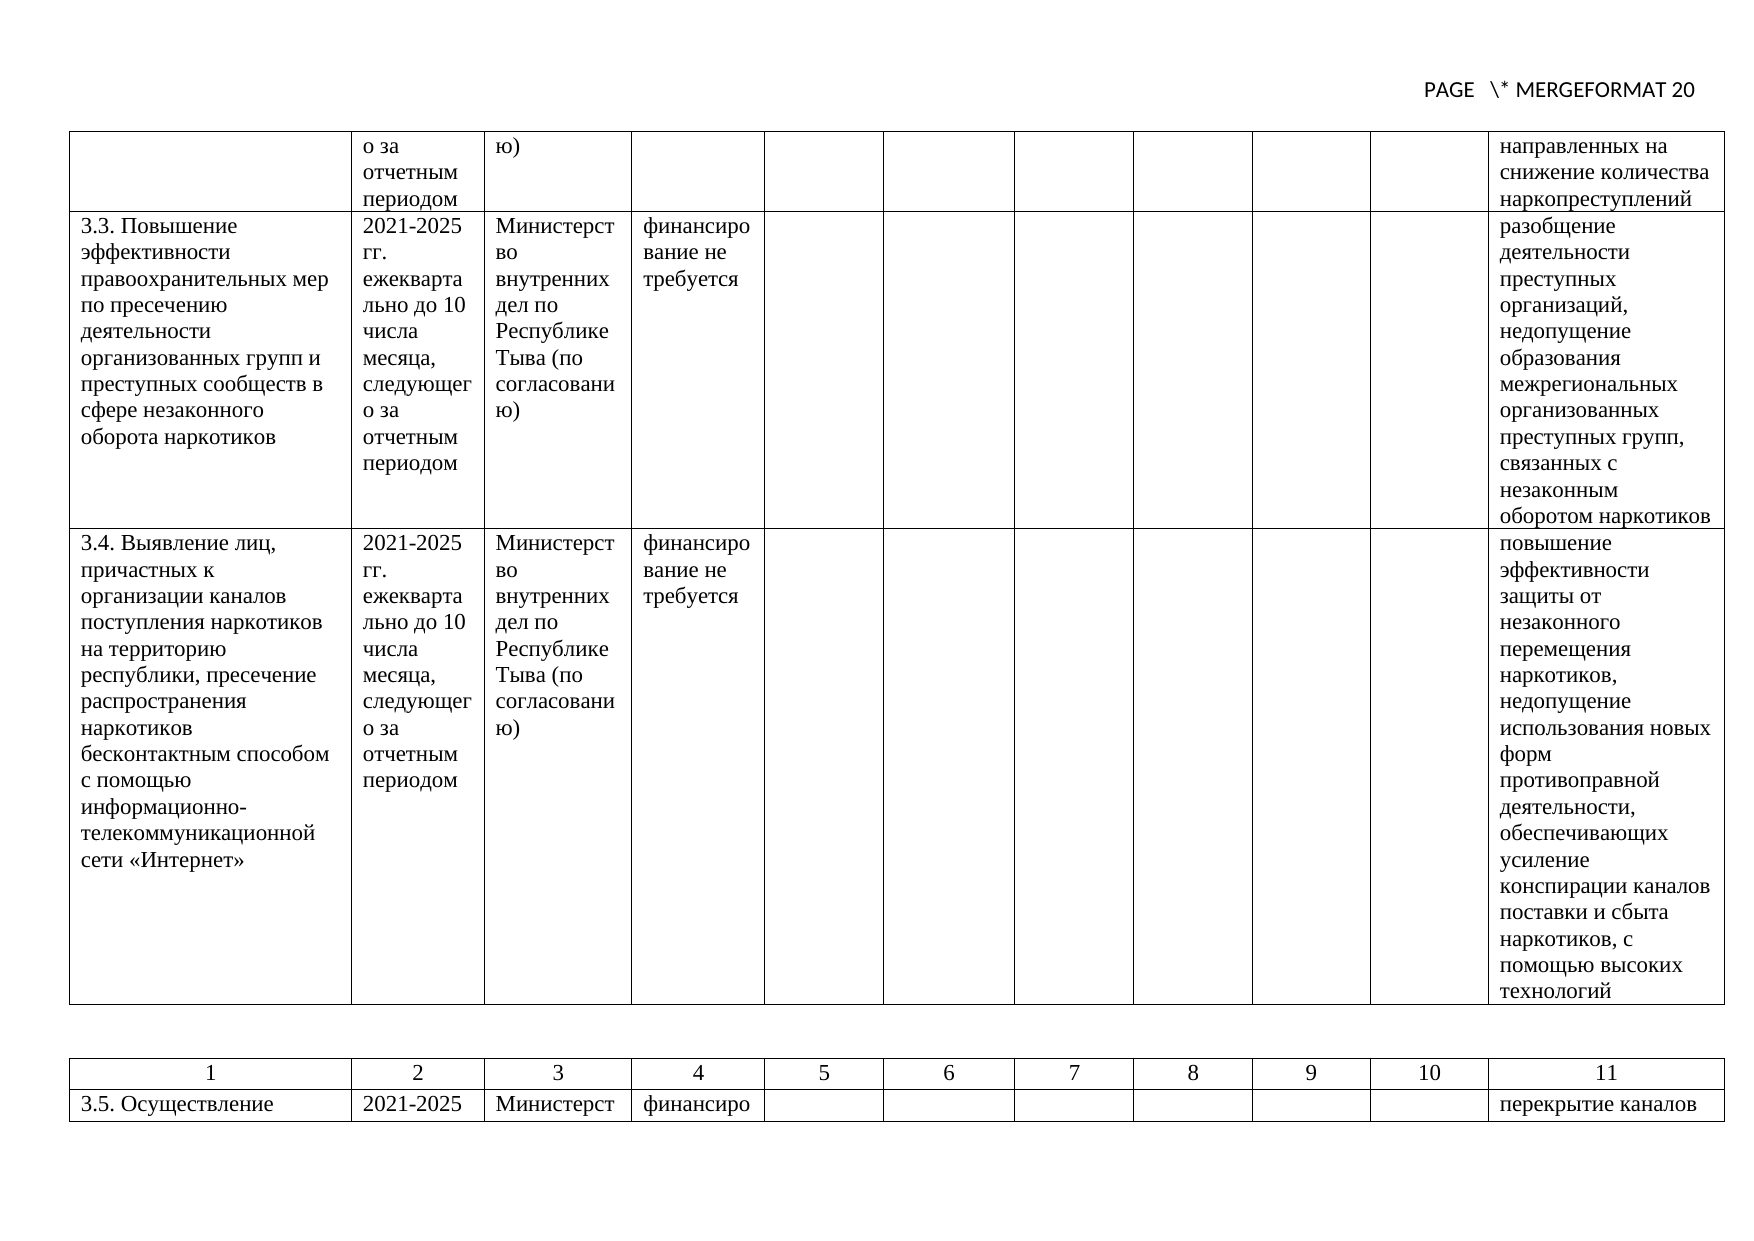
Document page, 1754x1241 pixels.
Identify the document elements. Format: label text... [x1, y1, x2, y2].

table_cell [352, 132, 484, 211]
table_cell финансирование не требуется [632, 212, 764, 528]
table_cell [1134, 212, 1252, 528]
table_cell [1489, 132, 1724, 211]
table_cell [1134, 132, 1252, 211]
table_cell разобщение деятельности преступных организаций, недопущение образования межрегиональных организованных преступных групп, связанных с незаконным оборотом наркотиков [1489, 212, 1724, 528]
table_cell [765, 132, 883, 211]
table_header 3 [485, 1059, 631, 1089]
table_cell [632, 1090, 764, 1121]
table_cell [632, 132, 764, 211]
table_cell финансирование не требуется [632, 529, 764, 1004]
table_cell 3.3. Повышение эффективности правоохранительных мер по пресечению деятельности организованных групп и преступных сообществ в сфере незаконного оборота наркотиков [70, 212, 351, 528]
table_header 11 [1489, 1059, 1724, 1089]
table_cell [1015, 212, 1133, 528]
table_cell [884, 212, 1014, 528]
table_cell 2021-2025 гг. ежеквартально до 10 числа месяца, следующего за отчетным периодом [352, 212, 484, 528]
table_header 7 [1015, 1059, 1133, 1089]
table_cell [1134, 1090, 1252, 1121]
table_header 4 [632, 1059, 764, 1089]
table_cell [1015, 1090, 1133, 1121]
table_header 2 [352, 1059, 484, 1089]
table_header 1 [70, 1059, 351, 1089]
table_cell [1371, 529, 1488, 1004]
table_cell 2021-2025 гг. ежеквартально до 10 числа месяца, следующего за отчетным периодом [352, 529, 484, 1004]
table_cell [1371, 1090, 1488, 1121]
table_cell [70, 1090, 351, 1121]
table_cell 3.4. Выявление лиц, причастных к организации каналов поступления наркотиков на территорию республики, пресечение распространения наркотиков бесконтактным способом с помощью информационно-телекоммуникационной сети «Интернет» [70, 529, 351, 1004]
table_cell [1489, 1090, 1724, 1121]
table_cell [1015, 529, 1133, 1004]
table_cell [485, 1090, 631, 1121]
table_cell [765, 529, 883, 1004]
table_cell [884, 529, 1014, 1004]
table_cell [765, 212, 883, 528]
table_header 8 [1134, 1059, 1252, 1089]
table_cell [765, 1090, 883, 1121]
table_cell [485, 132, 631, 211]
table_cell [1371, 212, 1488, 528]
table_cell [1253, 132, 1370, 211]
table_header 10 [1371, 1059, 1488, 1089]
table_cell Министерство внутренних дел по Республике Тыва (по согласованию) [485, 212, 631, 528]
table_cell [884, 1090, 1014, 1121]
table_cell [1253, 212, 1370, 528]
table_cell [352, 1090, 484, 1121]
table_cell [70, 132, 351, 211]
table_header 5 [765, 1059, 883, 1089]
table_cell [1371, 132, 1488, 211]
table_cell Министерство внутренних дел по Республике Тыва (по согласованию) [485, 529, 631, 1004]
table_cell [1134, 529, 1252, 1004]
table_cell [1253, 529, 1370, 1004]
table_header 6 [884, 1059, 1014, 1089]
table_cell [884, 132, 1014, 211]
table_cell [1015, 132, 1133, 211]
table_header 9 [1253, 1059, 1370, 1089]
table_cell [1253, 1090, 1370, 1121]
table_cell повышение эффективности защиты от незаконного перемещения наркотиков, недопущение использования новых форм противоправной деятельности, обеспечивающих усиление конспирации каналов поставки и сбыта наркотиков, с помощью высоких технологий [1489, 529, 1724, 1004]
